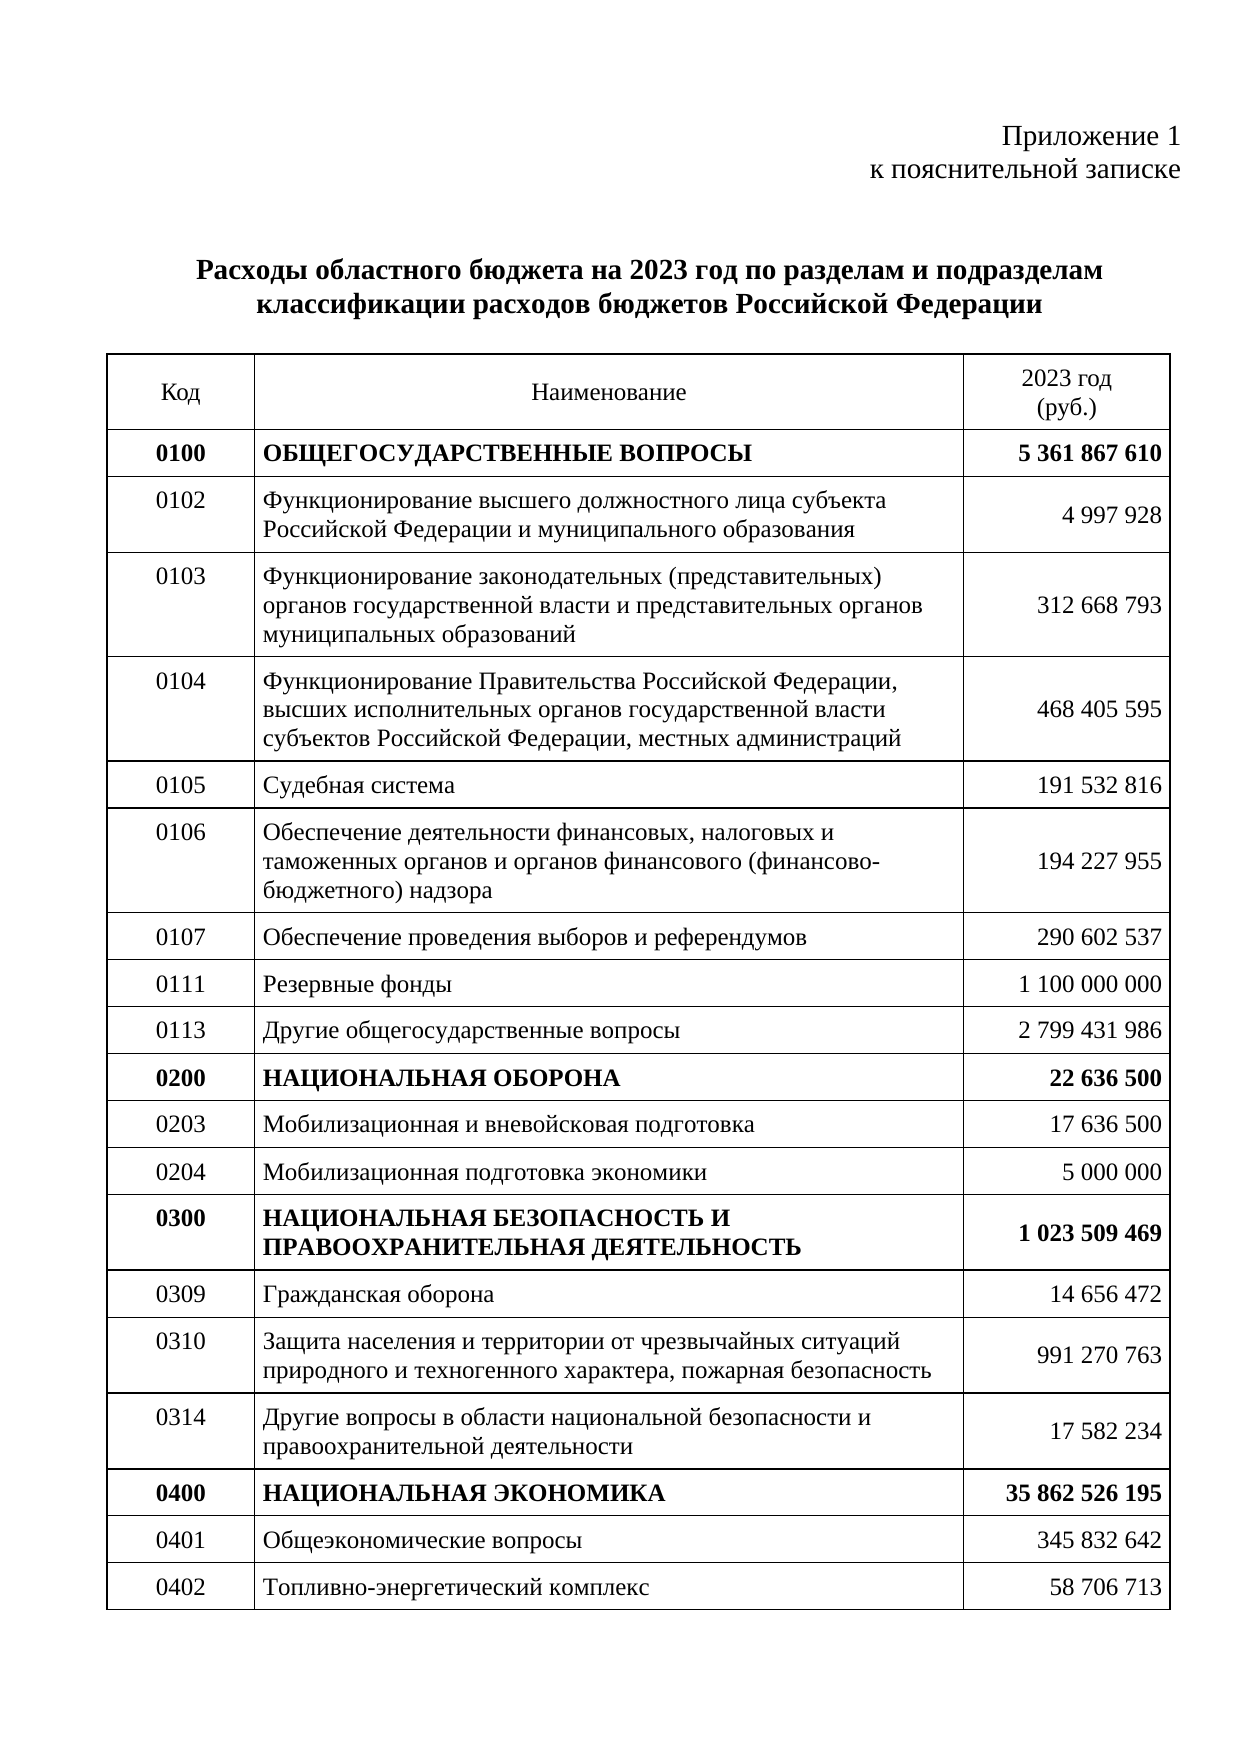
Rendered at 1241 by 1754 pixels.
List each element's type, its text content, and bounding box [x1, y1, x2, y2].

table_cell Судебная система [255, 762, 963, 807]
table_cell Функционирование Правительства Российской Федерации, высших исполнительных органов государственной власти субъектов Российской Федерации, местных администраций [255, 657, 963, 760]
table_cell 0104 [108, 657, 254, 760]
table_cell 0100 [108, 430, 254, 476]
table_cell Мобилизационная и вневойсковая подготовка [255, 1101, 963, 1147]
table_header 2023 год (руб.) [964, 355, 1169, 429]
table_cell 58 706 713 [964, 1563, 1169, 1609]
table_cell 0203 [108, 1101, 254, 1147]
table_cell 0314 [108, 1394, 254, 1468]
table_cell 0400 [108, 1470, 254, 1515]
table_cell 0310 [108, 1318, 254, 1392]
table_cell 0113 [108, 1007, 254, 1053]
text Расходы областного бюджета на 2023 год по разделам и подразделам классификации расходов бюджетов Российской Федерации [118, 252, 1181, 319]
table_cell Функционирование законодательных (представительных) органов государственной власти и представительных органов муниципальных образований [255, 553, 963, 656]
table_cell 0300 [108, 1195, 254, 1269]
table_cell Другие общегосударственные вопросы [255, 1007, 963, 1053]
table_cell Резервные фонды [255, 960, 963, 1006]
text Приложение 1 [118, 118, 1181, 152]
table_cell 14 656 472 [964, 1271, 1169, 1316]
table_cell 22 636 500 [964, 1054, 1169, 1100]
table_cell Топливно-энергетический комплекс [255, 1563, 963, 1609]
table_header Наименование [255, 355, 963, 429]
table_cell 5 000 000 [964, 1148, 1169, 1194]
table_cell 5 361 867 610 [964, 430, 1169, 476]
table_cell 0204 [108, 1148, 254, 1194]
text к пояснительной записке [118, 152, 1181, 185]
table_cell 0102 [108, 477, 254, 551]
table_cell НАЦИОНАЛЬНАЯ БЕЗОПАСНОСТЬ И ПРАВООХРАНИТЕЛЬНАЯ ДЕЯТЕЛЬНОСТЬ [255, 1195, 963, 1269]
table_cell Защита населения и территории от чрезвычайных ситуаций природного и техногенного характера, пожарная безопасность [255, 1318, 963, 1392]
table_cell НАЦИОНАЛЬНАЯ ОБОРОНА [255, 1054, 963, 1100]
table_cell Обеспечение проведения выборов и референдумов [255, 913, 963, 959]
table_cell Гражданская оборона [255, 1271, 963, 1316]
table_cell 0105 [108, 762, 254, 807]
table_cell 17 636 500 [964, 1101, 1169, 1147]
table_cell НАЦИОНАЛЬНАЯ ЭКОНОМИКА [255, 1470, 963, 1515]
table_cell 1 023 509 469 [964, 1195, 1169, 1269]
table_cell Другие вопросы в области национальной безопасности и правоохранительной деятельности [255, 1394, 963, 1468]
table_cell 0106 [108, 809, 254, 912]
table_cell 0103 [108, 553, 254, 656]
table_cell 0200 [108, 1054, 254, 1100]
table_cell 1 100 000 000 [964, 960, 1169, 1006]
table_cell Общеэкономические вопросы [255, 1516, 963, 1562]
table_cell 4 997 928 [964, 477, 1169, 551]
table_cell 0111 [108, 960, 254, 1006]
table_cell 2 799 431 986 [964, 1007, 1169, 1053]
table_cell 468 405 595 [964, 657, 1169, 760]
table_cell 0107 [108, 913, 254, 959]
table_cell 290 602 537 [964, 913, 1169, 959]
table_cell 35 862 526 195 [964, 1470, 1169, 1515]
table_cell 0402 [108, 1563, 254, 1609]
table_cell 312 668 793 [964, 553, 1169, 656]
table_cell Обеспечение деятельности финансовых, налоговых и таможенных органов и органов финансового (финансово-бюджетного) надзора [255, 809, 963, 912]
table_cell 345 832 642 [964, 1516, 1169, 1562]
table_header Код [108, 355, 254, 429]
table_cell 991 270 763 [964, 1318, 1169, 1392]
table_cell Мобилизационная подготовка экономики [255, 1148, 963, 1194]
table_cell 191 532 816 [964, 762, 1169, 807]
table_cell 0401 [108, 1516, 254, 1562]
table_cell 0309 [108, 1271, 254, 1316]
table_cell ОБЩЕГОСУДАРСТВЕННЫЕ ВОПРОСЫ [255, 430, 963, 476]
table_cell 194 227 955 [964, 809, 1169, 912]
table_cell 17 582 234 [964, 1394, 1169, 1468]
table_cell Функционирование высшего должностного лица субъекта Российской Федерации и муниципального образования [255, 477, 963, 551]
